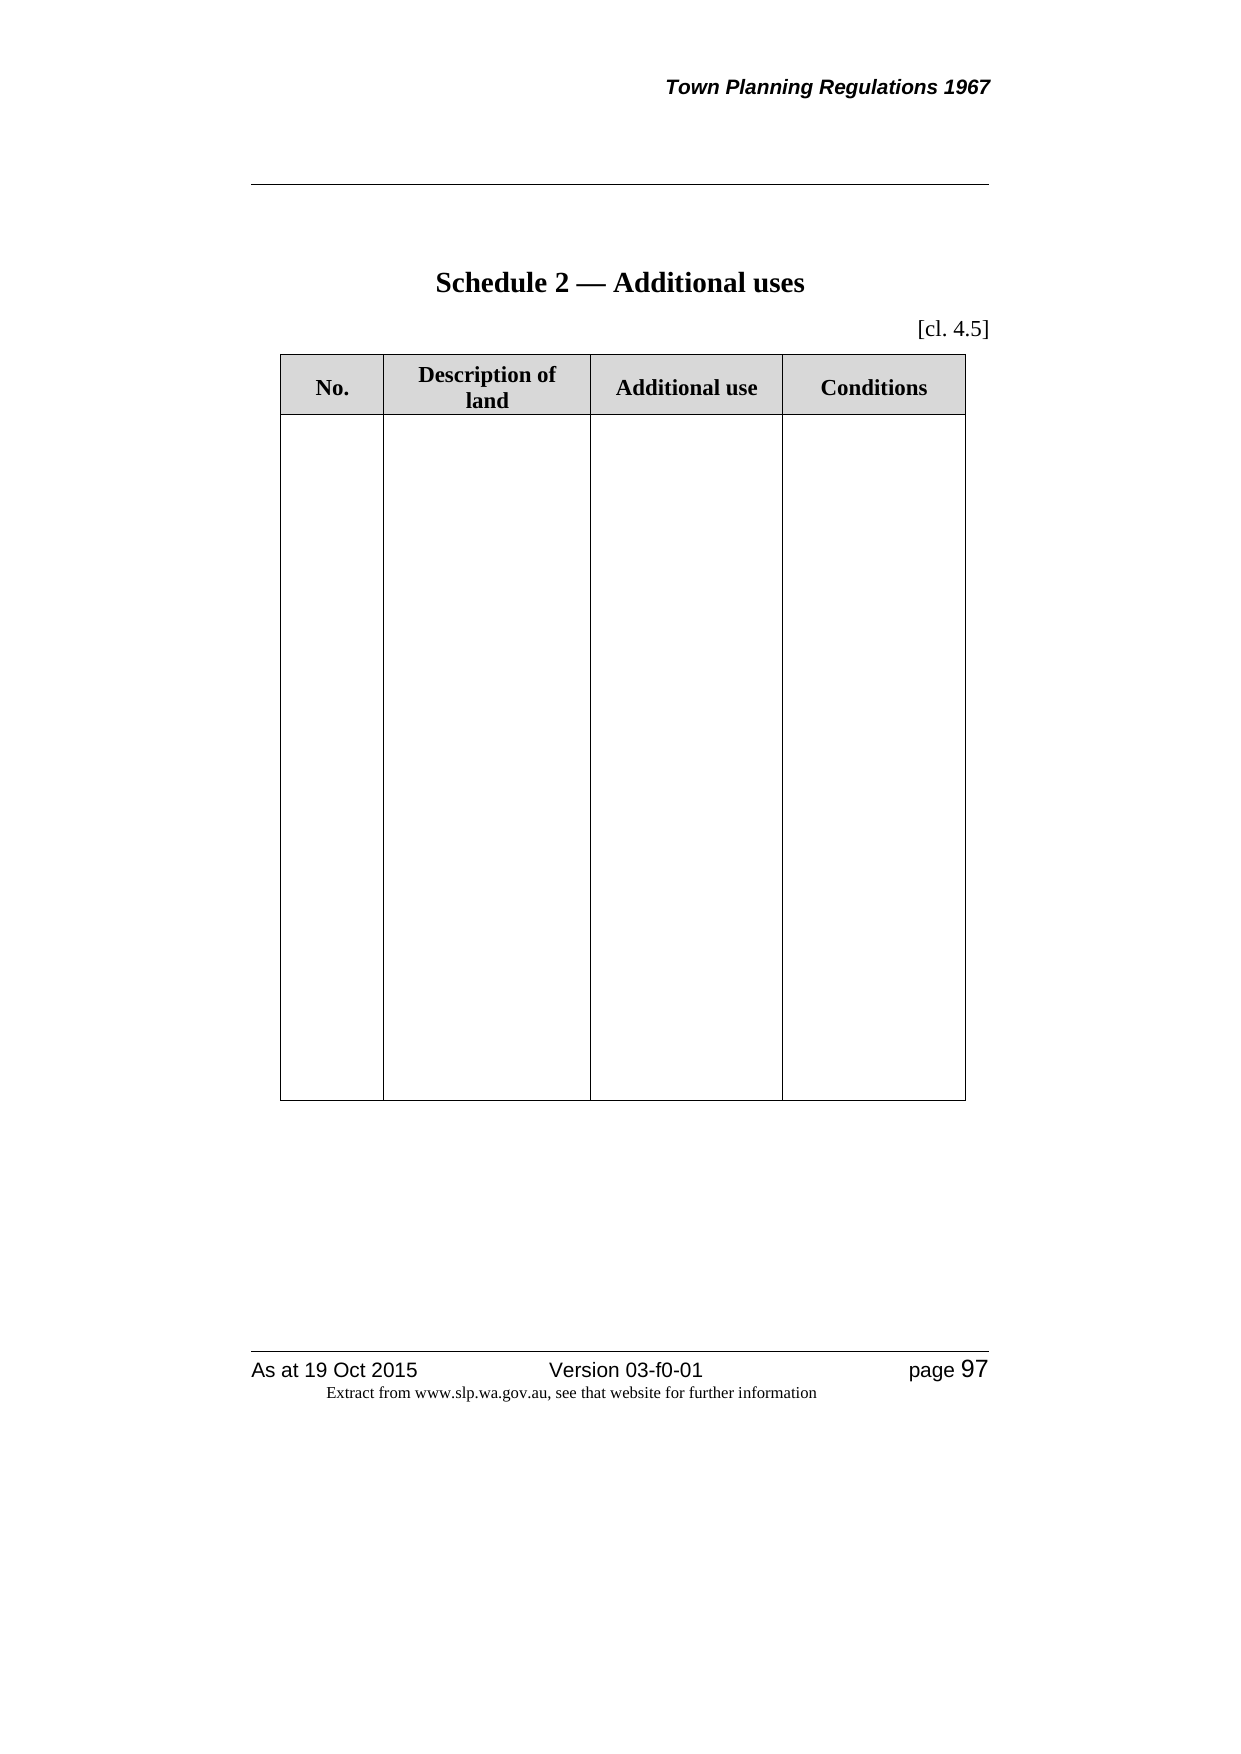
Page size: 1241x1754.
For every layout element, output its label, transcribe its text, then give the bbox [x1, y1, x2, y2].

subtitle Schedule 2 — Additional uses [251, 265, 989, 298]
table_cell [591, 415, 782, 1099]
table_cell [783, 415, 965, 1099]
table_header No. [281, 355, 383, 414]
table_header Description of land [384, 355, 590, 414]
text [cl. 4.5] [251, 315, 989, 341]
table_header Conditions [783, 355, 965, 414]
table_cell [281, 415, 383, 1099]
table_cell [384, 415, 590, 1099]
table_header Additional use [591, 355, 782, 414]
